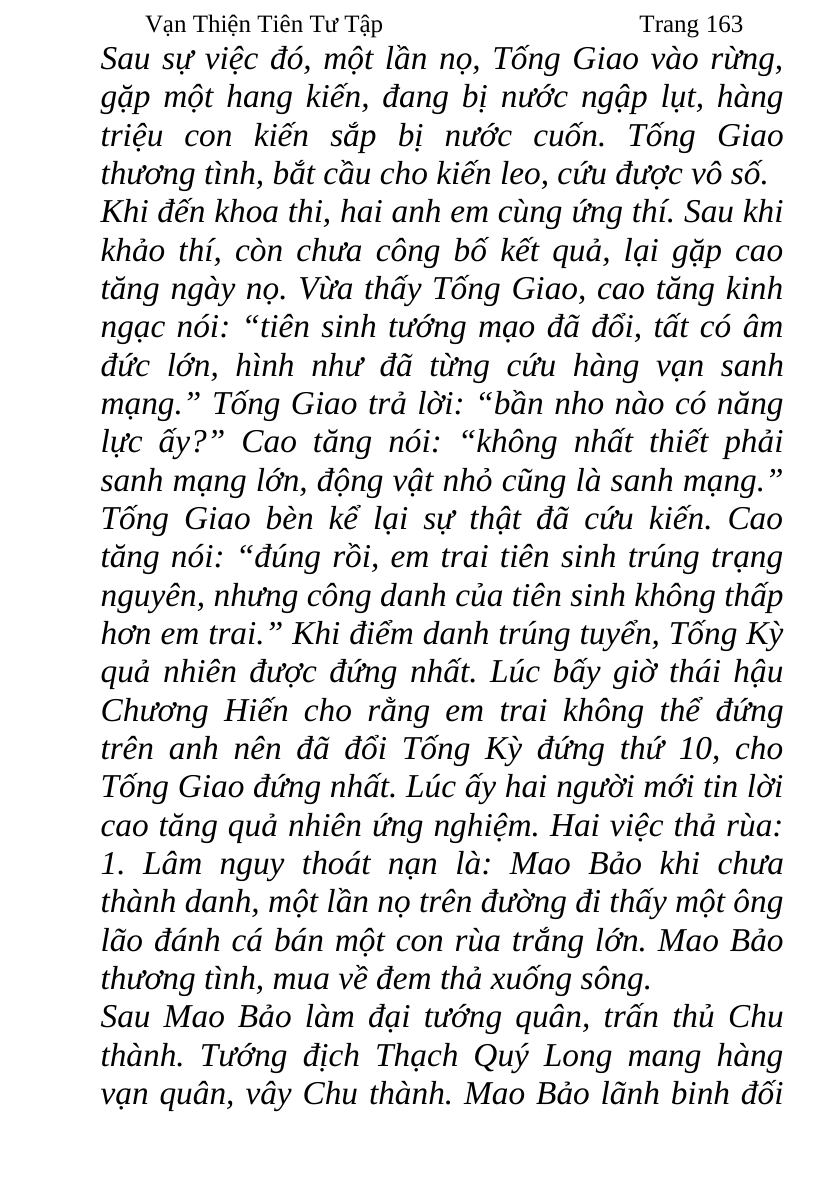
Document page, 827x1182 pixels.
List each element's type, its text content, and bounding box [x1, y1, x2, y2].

text Khi đến khoa thi, hai anh em cùng ứng thí. Sau khi khảo thí, còn chưa công bố kết quả, lại gặp cao tăng ngày nọ. Vừa thấy Tống Giao, cao tăng kinh ngạc nói: “tiên sinh tướng mạo đã đổi, tất có âm đức lớn, hình như đã từng cứu hàng vạn sanh mạng.” Tống Giao trả lời: “bần nho nào có năng lực ấy?” Cao tăng nói: “không nhất thiết phải sanh mạng lớn, động vật nhỏ cũng là sanh mạng.” Tống Giao bèn kể lại sự thật đã cứu kiến. Cao tăng nói: “đúng rồi, em trai tiên sinh trúng trạng nguyên, nhưng công danh của tiên sinh không thấp hơn em trai.” Khi điểm danh trúng tuyển, Tống Kỳ quả nhiên được đứng nhất. Lúc bấy giờ thái hậu Chương Hiến cho rằng em trai không thể đứng trên anh nên đã đổi Tống Kỳ đứng thứ 10, cho Tống Giao đứng nhất. Lúc ấy hai người mới tin lời cao tăng quả nhiên ứng nghiệm. Hai việc thả rùa: 1. Lâm nguy thoát nạn là: Mao Bảo khi chưa thành danh, một lần nọ trên đường đi thấy một ông lão đánh cá bán một con rùa trắng lớn. Mao Bảo thương tình, mua về đem thả xuống sông. [100, 191, 787, 996]
text Sau sự việc đó, một lần nọ, Tống Giao vào rừng, gặp một hang kiến, đang bị nước ngập lụt, hàng triệu con kiến sắp bị nước cuốn. Tống Giao thương tình, bắt cầu cho kiến leo, cứu được vô số. [100, 38, 787, 191]
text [100, 996, 787, 1111]
